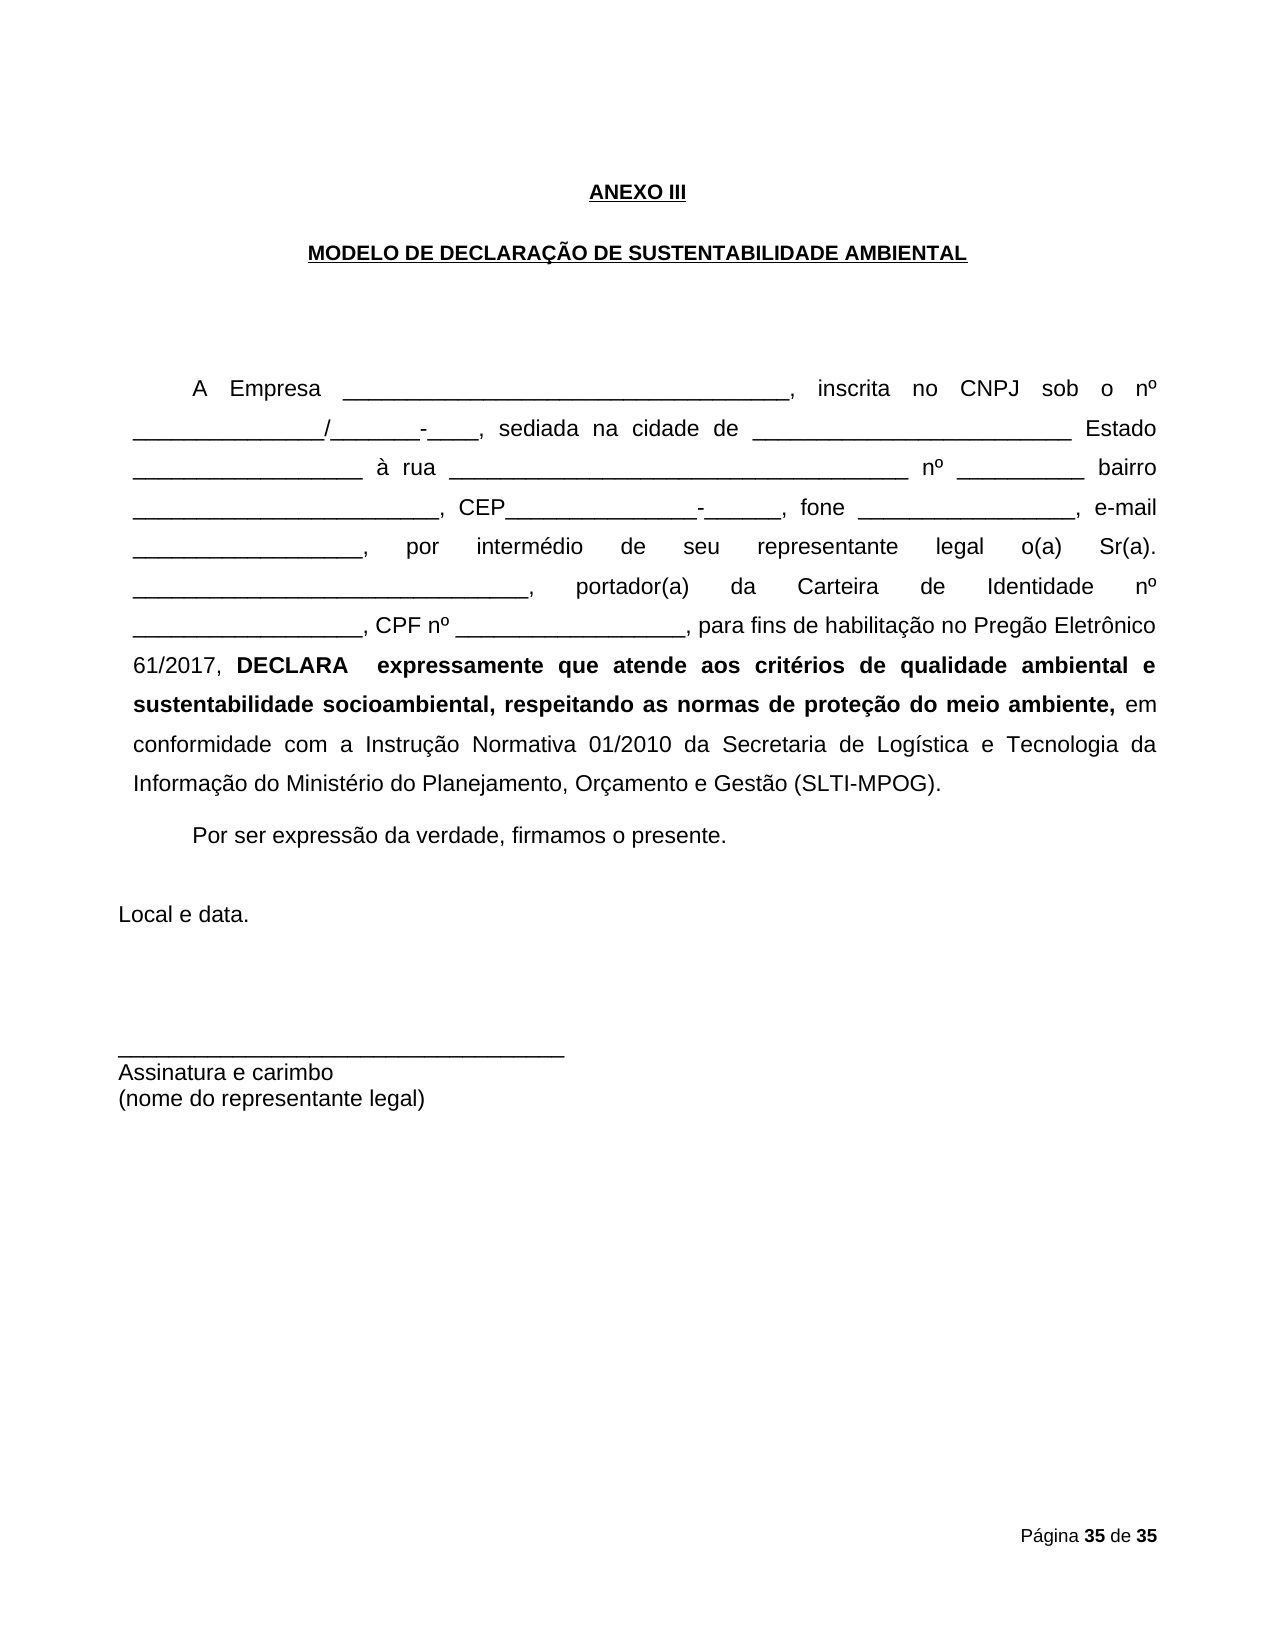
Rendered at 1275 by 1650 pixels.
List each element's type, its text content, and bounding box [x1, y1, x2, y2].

text Assinatura e carimbo [118, 1059, 1157, 1085]
text A Empresa ___________________________________, inscrita no CNPJ sob o nº _______________/_______-____, sediada na cidade de _________________________ Estado __________________ à rua ____________________________________ nº __________ bairro ________________________, CEP_______________-______, fone _________________, e-mail __________________, por intermédio de seu representante legal o(a) Sr(a). _______________________________, portador(a) da Carteira de Identidade nº __________________, CPF nº __________________, para fins de habilitação no Pregão Eletrônico 61/2017, DECLARA expressamente que atende aos critérios de qualidade ambiental e sustentabilidade socioambiental, respeitando as normas de proteção do meio ambiente, em conformidade com a Instrução Normativa 01/2010 da Secretaria de Logística e Tecnologia da Informação do Ministério do Planejamento, Orçamento e Gestão (SLTI-MPOG). [133, 375, 1157, 797]
text Por ser expressão da verdade, firmamos o presente. [133, 822, 1157, 848]
text ANEXO III [118, 179, 1157, 203]
text Modelo de declaração DE SUSTENTABILIDADE AMBIENTAL [118, 241, 1157, 265]
text (nome do representante legal) [118, 1085, 1157, 1111]
text Local e data. [118, 901, 1157, 927]
text ___________________________________ [118, 1032, 1157, 1059]
